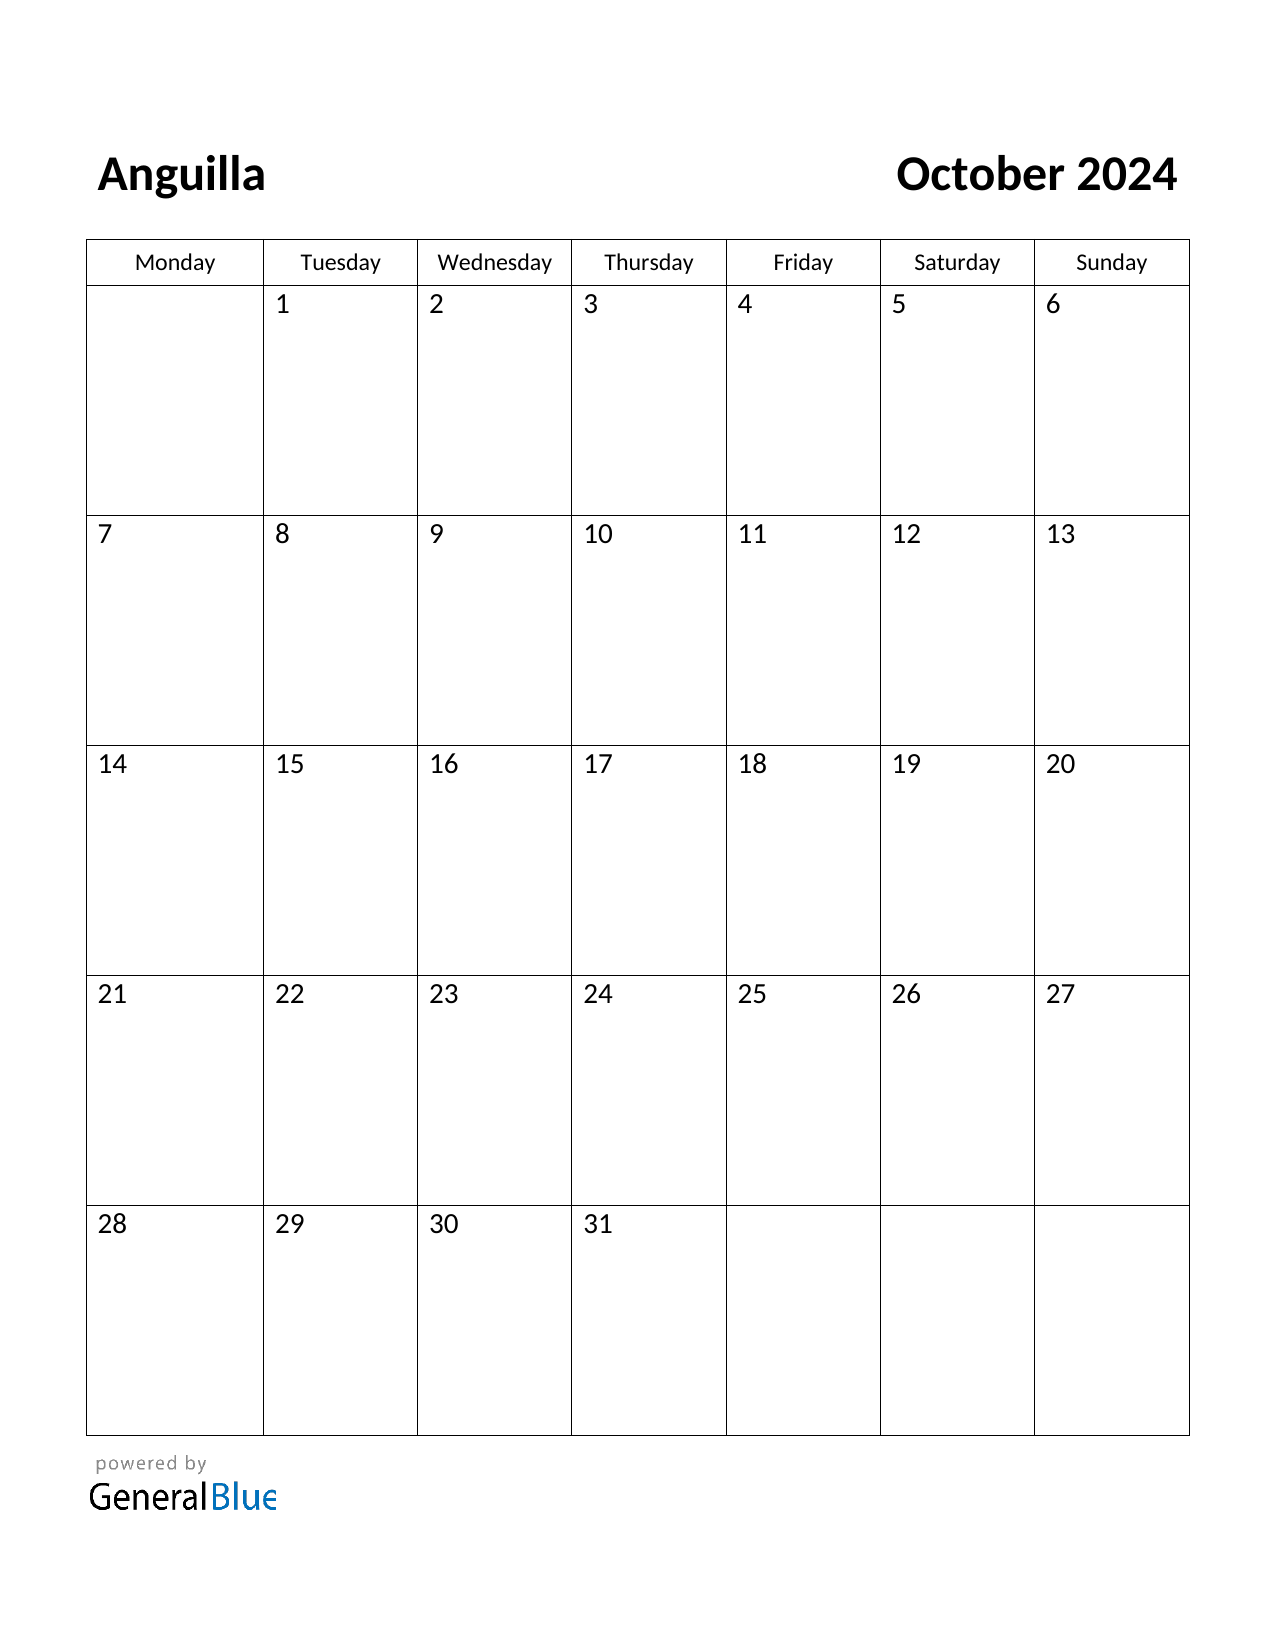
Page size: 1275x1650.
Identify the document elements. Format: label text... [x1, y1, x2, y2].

table_cell [881, 1206, 1034, 1238]
table_cell [727, 1206, 880, 1238]
table_cell 30 [418, 1206, 571, 1238]
table_cell Monday [87, 240, 263, 284]
table_cell 13 [1035, 516, 1189, 548]
table_cell 28 [87, 1206, 263, 1238]
table_cell Sunday [1035, 240, 1189, 284]
table_cell 8 [264, 516, 417, 548]
table_cell [418, 1008, 571, 1204]
table_cell [1035, 1008, 1189, 1204]
table_cell [881, 778, 1034, 974]
table_cell [264, 318, 417, 514]
table_cell [87, 1238, 263, 1434]
table_cell [264, 1238, 417, 1434]
table_cell 2 [418, 286, 571, 318]
table_cell [418, 1238, 571, 1434]
table_cell [87, 778, 263, 974]
table_cell Friday [727, 240, 880, 284]
table_cell [572, 1238, 726, 1434]
table_cell [264, 1008, 417, 1204]
picture [88, 1452, 276, 1515]
table_cell [87, 286, 263, 318]
table_cell [1035, 778, 1189, 974]
table_cell [1035, 548, 1189, 744]
table_cell [264, 548, 417, 744]
table_cell [572, 778, 726, 974]
table_cell 20 [1035, 746, 1189, 778]
table_cell [727, 548, 880, 744]
table_cell 24 [572, 976, 726, 1008]
table_cell Saturday [881, 240, 1034, 284]
table_cell 29 [264, 1206, 417, 1238]
table_cell 23 [418, 976, 571, 1008]
table_cell [727, 1238, 880, 1434]
table_cell [87, 548, 263, 744]
table_cell 27 [1035, 976, 1189, 1008]
table_cell [1035, 1206, 1189, 1238]
table_cell 7 [87, 516, 263, 548]
table_cell 16 [418, 746, 571, 778]
table_cell [727, 1008, 880, 1204]
table_cell [572, 1008, 726, 1204]
table_header Anguilla [86, 105, 572, 239]
table_cell 18 [727, 746, 880, 778]
table_cell [881, 1008, 1034, 1204]
table_cell [727, 778, 880, 974]
table_cell [418, 318, 571, 514]
table_cell [1035, 1238, 1189, 1434]
table_header October 2024 [572, 105, 1189, 239]
table_cell 5 [881, 286, 1034, 318]
table_cell Wednesday [418, 240, 571, 284]
table_cell [881, 548, 1034, 744]
table_cell [418, 548, 571, 744]
table_cell [881, 318, 1034, 514]
table_cell 26 [881, 976, 1034, 1008]
table_cell 17 [572, 746, 726, 778]
table_cell 3 [572, 286, 726, 318]
table_cell 6 [1035, 286, 1189, 318]
table_cell 9 [418, 516, 571, 548]
table_cell [264, 778, 417, 974]
table_cell 14 [87, 746, 263, 778]
table_cell 19 [881, 746, 1034, 778]
table_cell 4 [727, 286, 880, 318]
table_cell 12 [881, 516, 1034, 548]
table_cell [418, 778, 571, 974]
table_cell [87, 318, 263, 514]
table_cell 31 [572, 1206, 726, 1238]
table_cell 25 [727, 976, 880, 1008]
table_cell 10 [572, 516, 726, 548]
table_cell Thursday [572, 240, 726, 284]
table_cell [87, 1008, 263, 1204]
table_cell 15 [264, 746, 417, 778]
table_cell 21 [87, 976, 263, 1008]
table_cell [86, 1436, 1189, 1534]
table_cell [881, 1238, 1034, 1434]
table_cell [1035, 318, 1189, 514]
table_cell 22 [264, 976, 417, 1008]
table_cell [727, 318, 880, 514]
table_cell 1 [264, 286, 417, 318]
table_cell 11 [727, 516, 880, 548]
table_cell Tuesday [264, 240, 417, 284]
table_cell [572, 548, 726, 744]
table_cell [572, 318, 726, 514]
